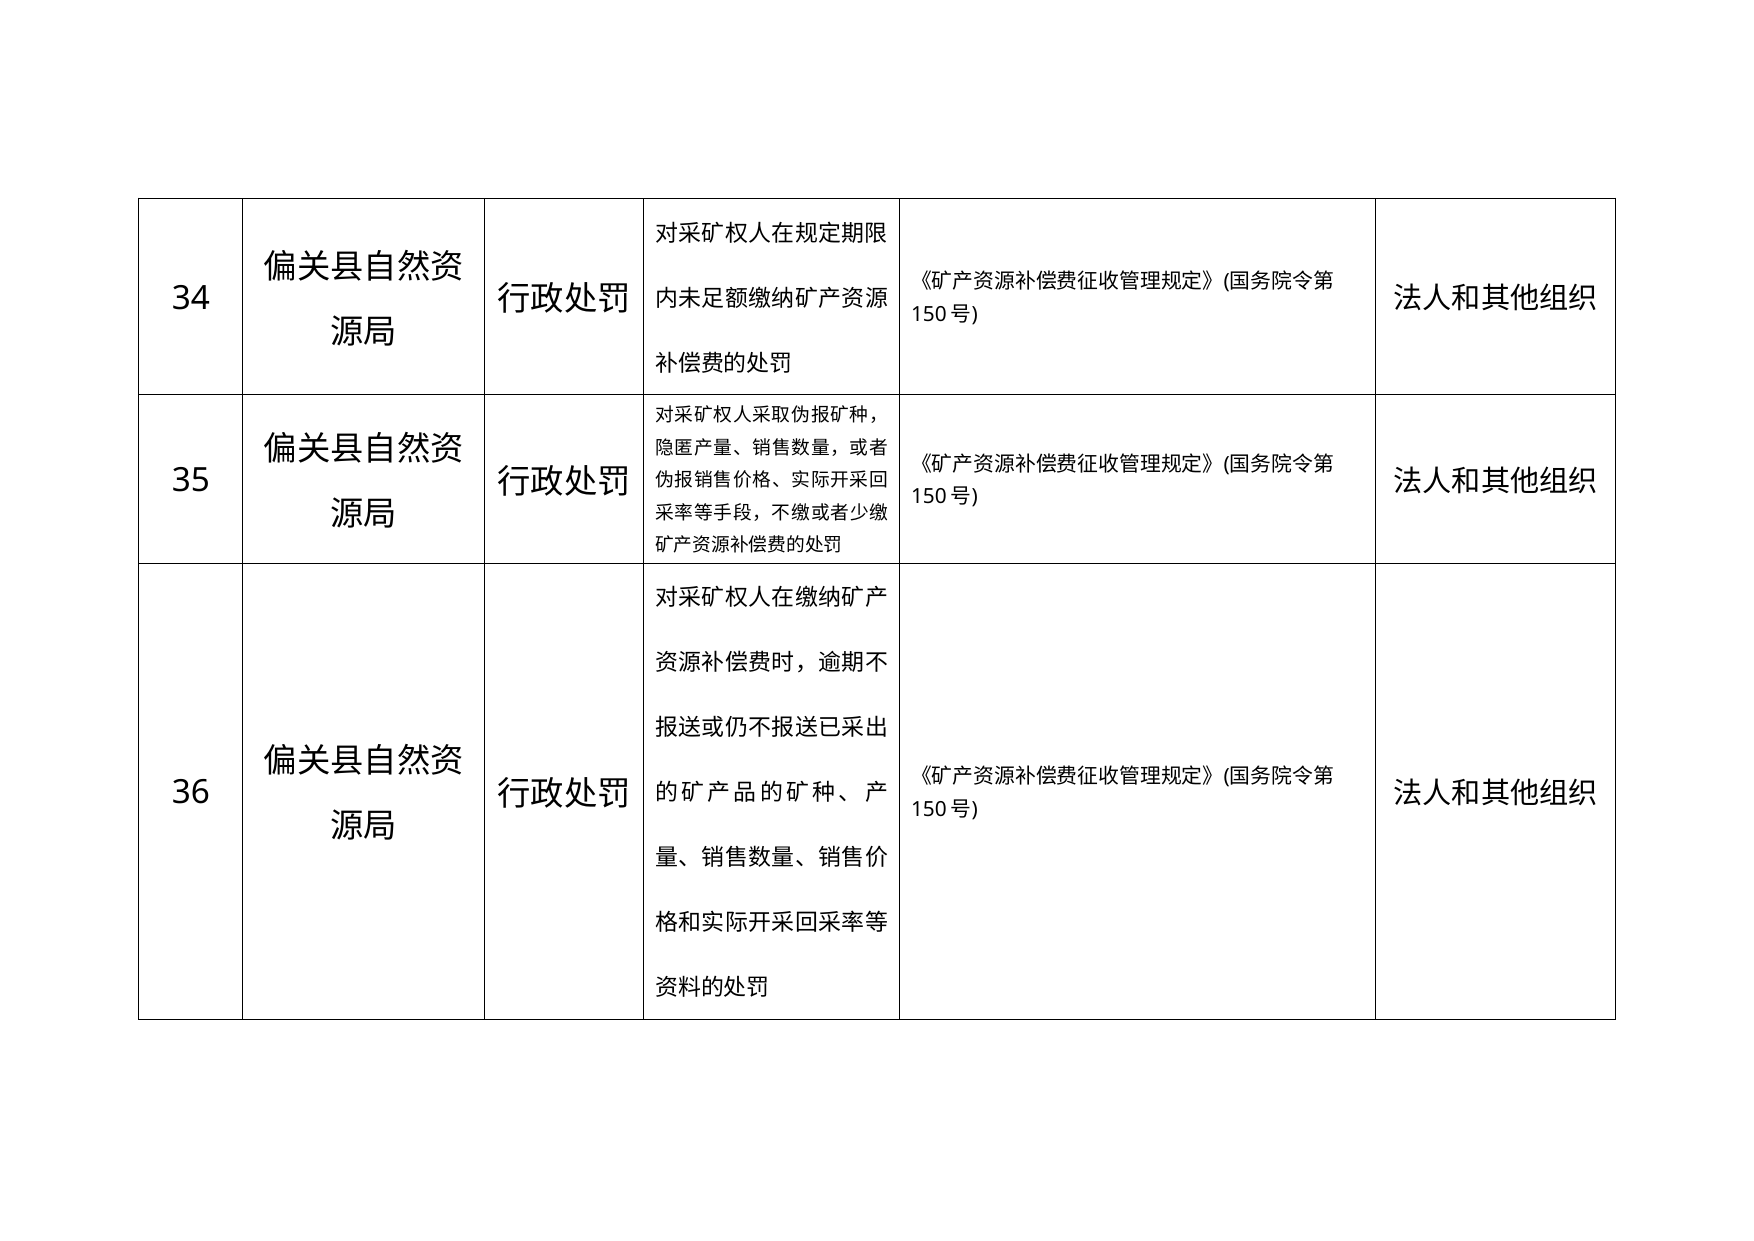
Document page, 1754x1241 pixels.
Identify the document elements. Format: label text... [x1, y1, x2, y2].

table_cell 法人和其他组织 [1376, 199, 1615, 394]
table_cell 36 [139, 564, 242, 1018]
table_cell 对采矿权人采取伪报矿种，隐匿产量、销售数量，或者伪报销售价格、实际开采回采率等手段，不缴或者少缴矿产资源补偿费的处罚 [644, 395, 899, 562]
table_cell 35 [139, 395, 242, 562]
table_cell 偏关县自然资源局 [243, 199, 484, 394]
table_cell 对采矿权人在规定期限内未足额缴纳矿产资源补偿费的处罚 [644, 199, 899, 394]
table_cell 34 [139, 199, 242, 394]
table_cell 《矿产资源补偿费征收管理规定》(国务院令第150号) [900, 395, 1375, 562]
table_cell 偏关县自然资源局 [243, 395, 484, 562]
table_cell 偏关县自然资源局 [243, 564, 484, 1018]
table_cell 法人和其他组织 [1376, 564, 1615, 1018]
table_cell 行政处罚 [485, 395, 643, 562]
table_cell 法人和其他组织 [1376, 395, 1615, 562]
table_cell 《矿产资源补偿费征收管理规定》(国务院令第150号) [900, 199, 1375, 394]
table_cell 对采矿权人在缴纳矿产资源补偿费时，逾期不报送或仍不报送已采出的矿产品的矿种、产量、销售数量、销售价格和实际开采回采率等资料的处罚 [644, 564, 899, 1018]
table_cell 行政处罚 [485, 564, 643, 1018]
table_cell 行政处罚 [485, 199, 643, 394]
table_cell 《矿产资源补偿费征收管理规定》(国务院令第150号) [900, 564, 1375, 1018]
